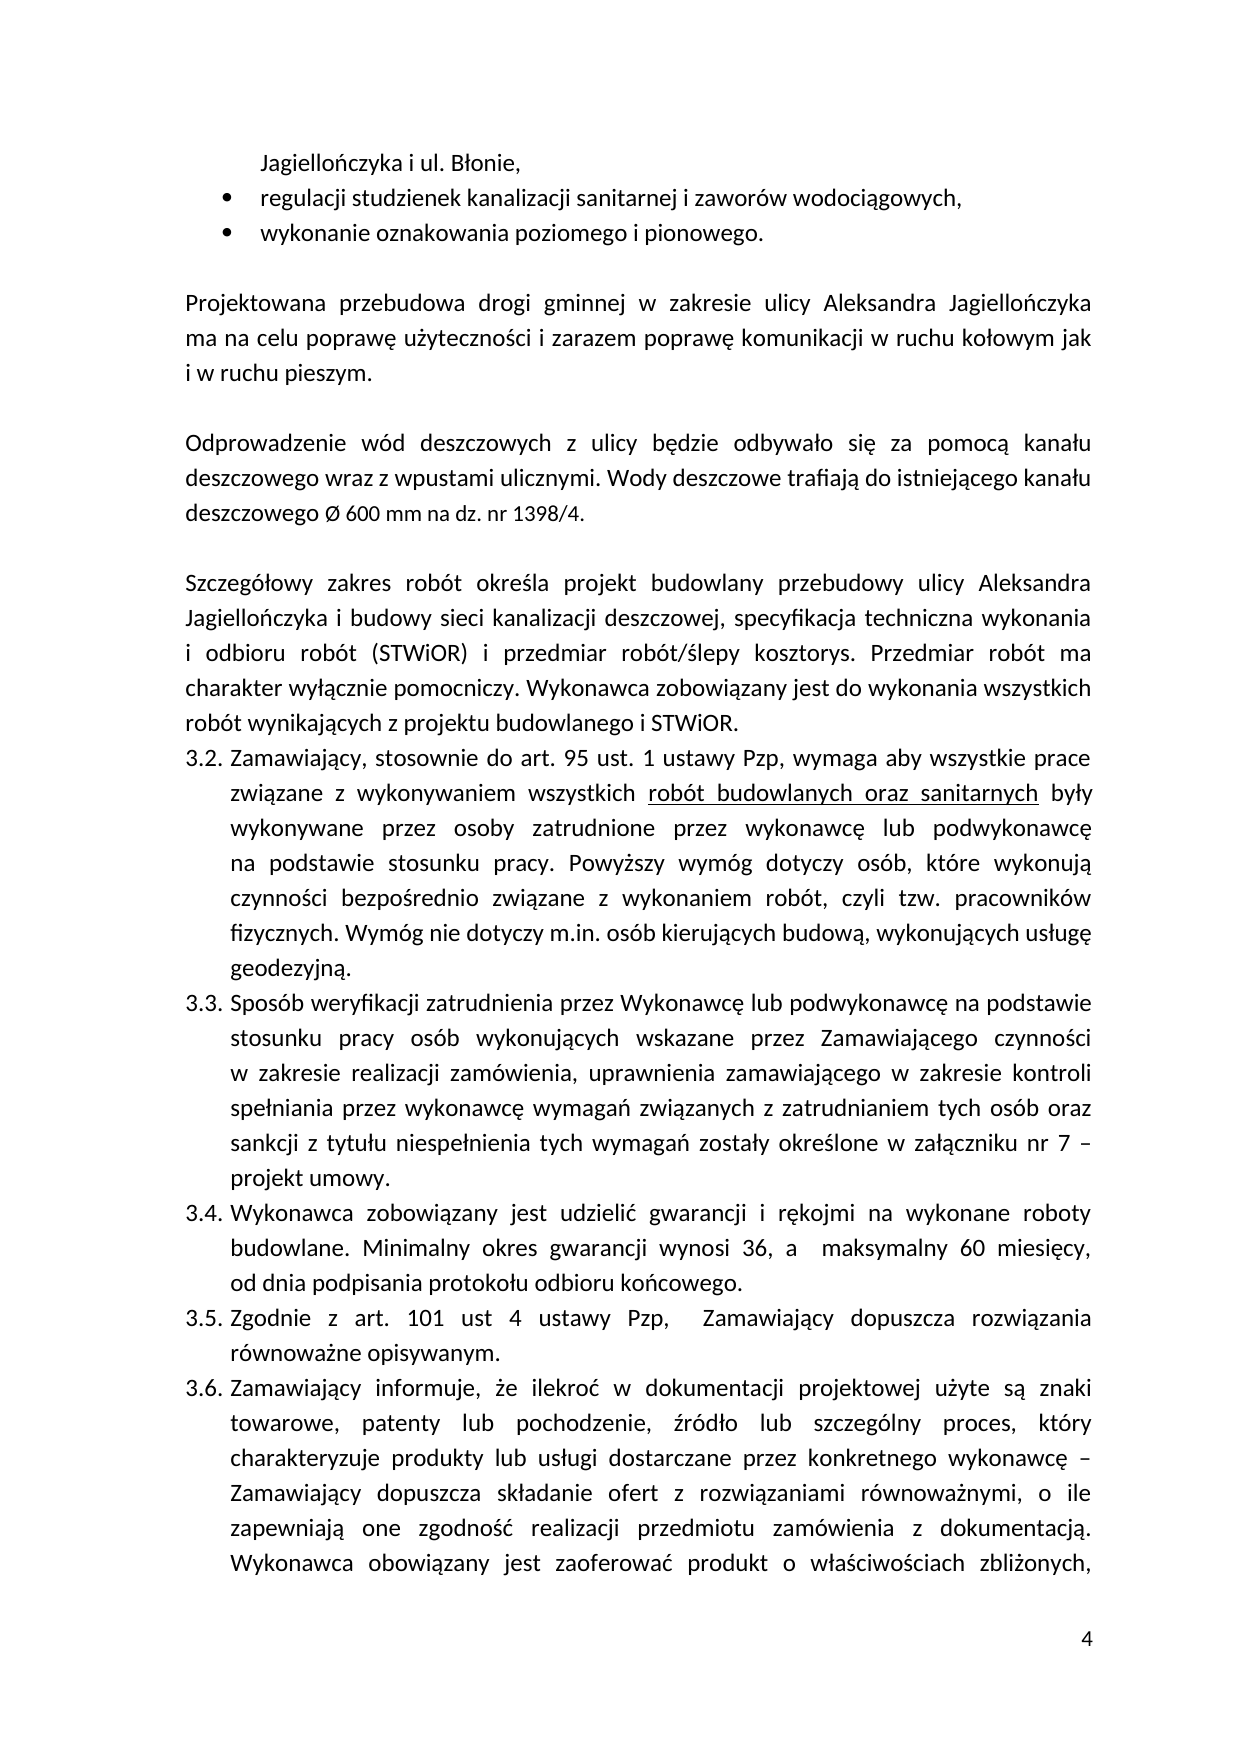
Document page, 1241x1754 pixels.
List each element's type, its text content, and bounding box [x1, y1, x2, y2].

text Projektowana przebudowa drogi gminnej w zakresie ulicy Aleksandra Jagiellończyka ma na celu poprawę użyteczności i zarazem poprawę komunikacji w ruchu kołowym jak i w ruchu pieszym. [185, 288, 1093, 388]
list regulacji studzienek kanalizacji sanitarnej i zaworów wodociągowych, [223, 183, 1093, 213]
list Zgodnie z art. 101 ust 4 ustawy Pzp, Zamawiający dopuszcza rozwiązania równoważne opisywanym. [185, 1303, 1093, 1368]
list Zamawiający, stosownie do art. 95 ust. 1 ustawy Pzp, wymaga aby wszystkie prace związane z wykonywaniem wszystkich robót budowlanych oraz sanitarnych były wykonywane przez osoby zatrudnione przez wykonawcę lub podwykonawcę na podstawie stosunku pracy. Powyższy wymóg dotyczy osób, które wykonują czynności bezpośrednio związane z wykonaniem robót, czyli tzw. pracowników fizycznych. Wymóg nie dotyczy m.in. osób kierujących budową, wykonujących usługę geodezyjną. [185, 743, 1093, 983]
list wykonanie oznakowania poziomego i pionowego. [223, 218, 1093, 248]
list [223, 148, 1093, 178]
list Wykonawca zobowiązany jest udzielić gwarancji i rękojmi na wykonane roboty budowlane. Minimalny okres gwarancji wynosi 36, a maksymalny 60 miesięcy, od dnia podpisania protokołu odbioru końcowego. [185, 1198, 1093, 1298]
text Szczegółowy zakres robót określa projekt budowlany przebudowy ulicy Aleksandra Jagiellończyka i budowy sieci kanalizacji deszczowej, specyfikacja techniczna wykonania i odbioru robót (STWiOR) i przedmiar robót/ślepy kosztorys. Przedmiar robót ma charakter wyłącznie pomocniczy. Wykonawca zobowiązany jest do wykonania wszystkich robót wynikających z projektu budowlanego i STWiOR. [185, 568, 1093, 738]
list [185, 1373, 1093, 1578]
list Sposób weryfikacji zatrudnienia przez Wykonawcę lub podwykonawcę na podstawie stosunku pracy osób wykonujących wskazane przez Zamawiającego czynności w zakresie realizacji zamówienia, uprawnienia zamawiającego w zakresie kontroli spełniania przez wykonawcę wymagań związanych z zatrudnianiem tych osób oraz sankcji z tytułu niespełnienia tych wymagań zostały określone w załączniku nr 7 – projekt umowy. [185, 988, 1093, 1193]
text Odprowadzenie wód deszczowych z ulicy będzie odbywało się za pomocą kanału deszczowego wraz z wpustami ulicznymi. Wody deszczowe trafiają do istniejącego kanału deszczowego Ø 600 mm na dz. nr 1398/4. [185, 428, 1093, 528]
